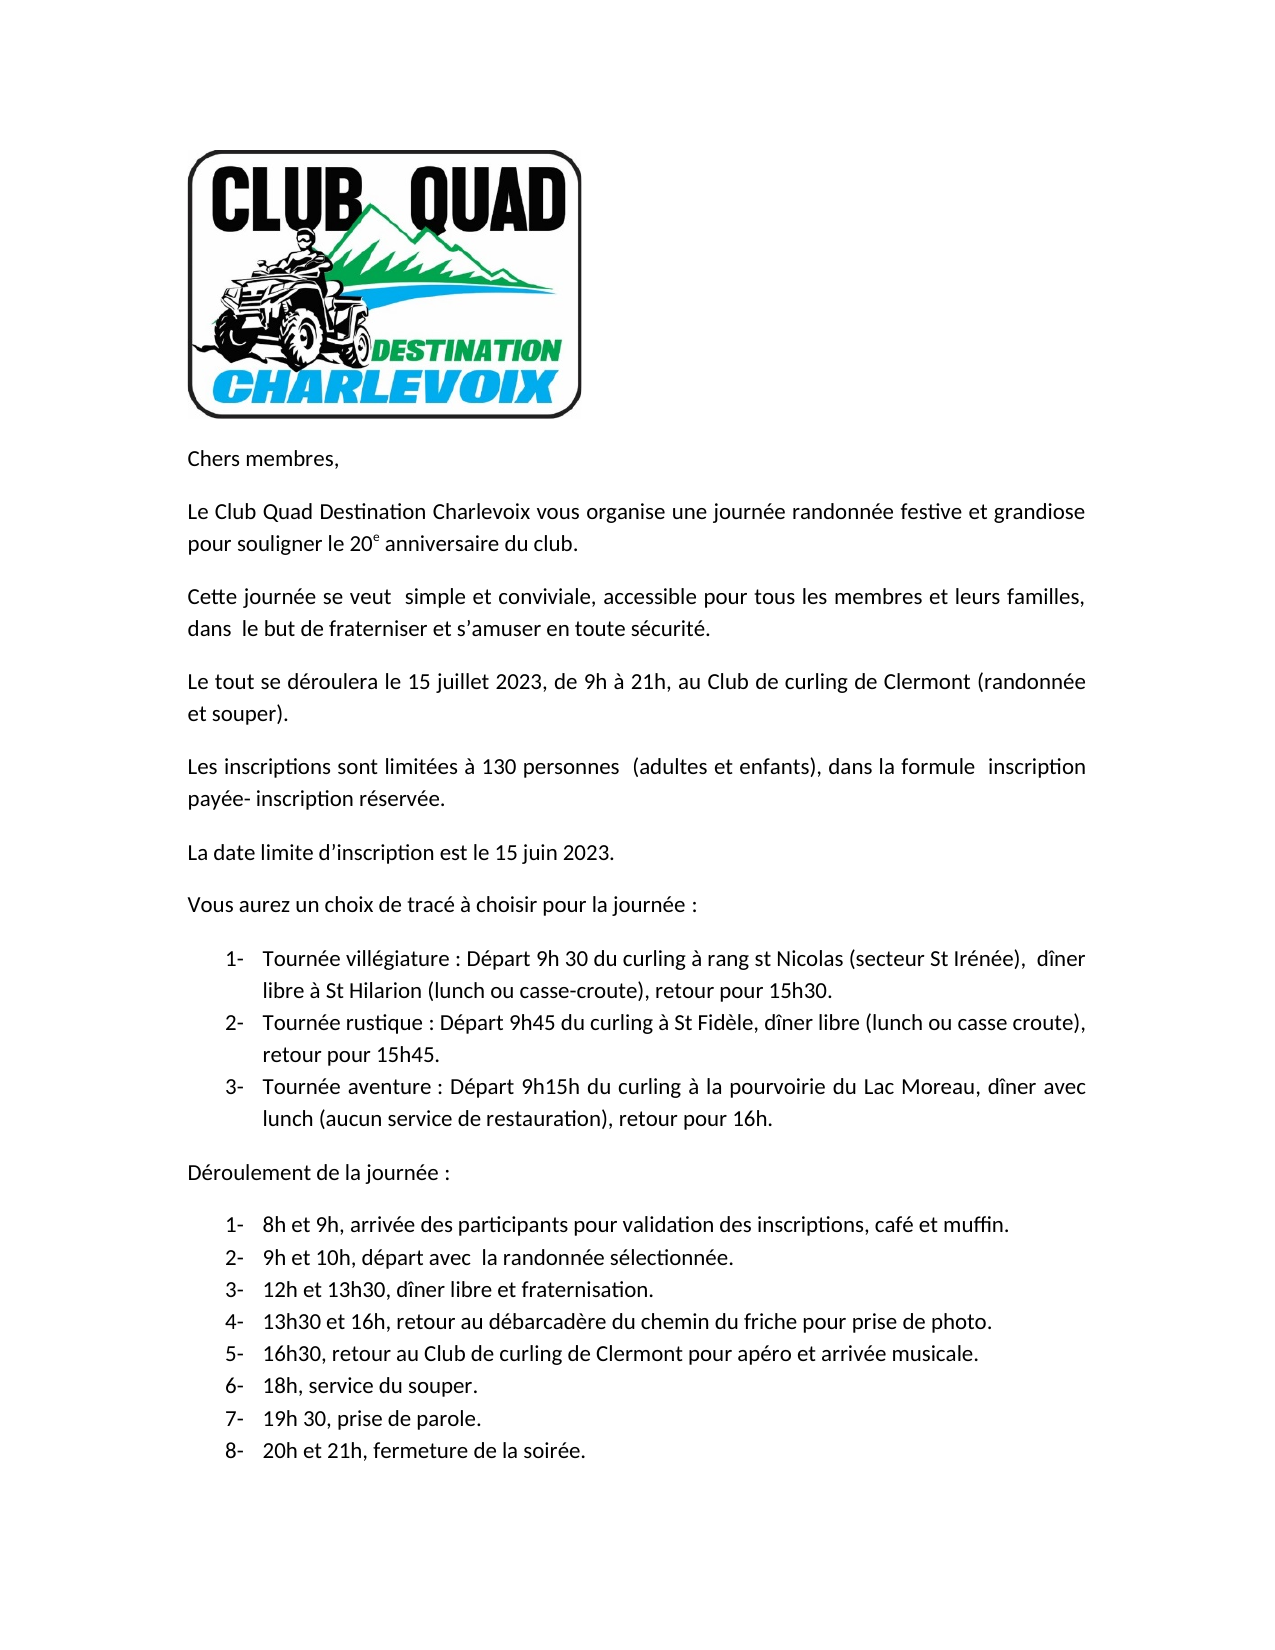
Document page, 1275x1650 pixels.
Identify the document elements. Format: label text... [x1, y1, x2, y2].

list 12h et 13h30, dîner libre et fraternisation. [225, 1275, 1087, 1303]
text Le Club Quad Destination Charlevoix vous organise une journée randonnée festive et grandiose pour souligner le 20e anniversaire du club. [187, 497, 1087, 557]
list Tournée aventure : Départ 9h15h du curling à la pourvoirie du Lac Moreau, dîner avec lunch (aucun service de restauration), retour pour 16h. [225, 1072, 1087, 1133]
list 13h30 et 16h, retour au débarcadère du chemin du friche pour prise de photo. [225, 1307, 1087, 1335]
text Cette journée se veut simple et conviviale, accessible pour tous les membres et leurs familles, dans le but de fraterniser et s’amuser en toute sécurité. [187, 582, 1087, 642]
text La date limite d’inscription est le 15 juin 2023. [187, 838, 1087, 866]
list 16h30, retour au Club de curling de Clermont pour apéro et arrivée musicale. [225, 1339, 1087, 1367]
text Les inscriptions sont limitées à 130 personnes (adultes et enfants), dans la formule inscription payée- inscription réservée. [187, 752, 1087, 813]
list Tournée rustique : Départ 9h45 du curling à St Fidèle, dîner libre (lunch ou casse croute), retour pour 15h45. [225, 1008, 1087, 1068]
text Le tout se déroulera le 15 juillet 2023, de 9h à 21h, au Club de curling de Clermont (randonnée et souper). [187, 667, 1087, 727]
list 19h 30, prise de parole. [225, 1404, 1087, 1432]
text Chers membres, [187, 444, 1087, 472]
list 9h et 10h, départ avec la randonnée sélectionnée. [225, 1243, 1087, 1271]
list 8h et 9h, arrivée des participants pour validation des inscriptions, café et muffin. [225, 1211, 1087, 1239]
list 20h et 21h, fermeture de la soirée. [225, 1436, 1087, 1464]
picture [187, 150, 582, 419]
list Tournée villégiature : Départ 9h 30 du curling à rang st Nicolas (secteur St Irénée), dîner libre à St Hilarion (lunch ou casse-croute), retour pour 15h30. [225, 944, 1087, 1004]
list 18h, service du souper. [225, 1372, 1087, 1399]
text Déroulement de la journée : [187, 1158, 1087, 1186]
text Vous aurez un choix de tracé à choisir pour la journée : [187, 891, 1087, 919]
